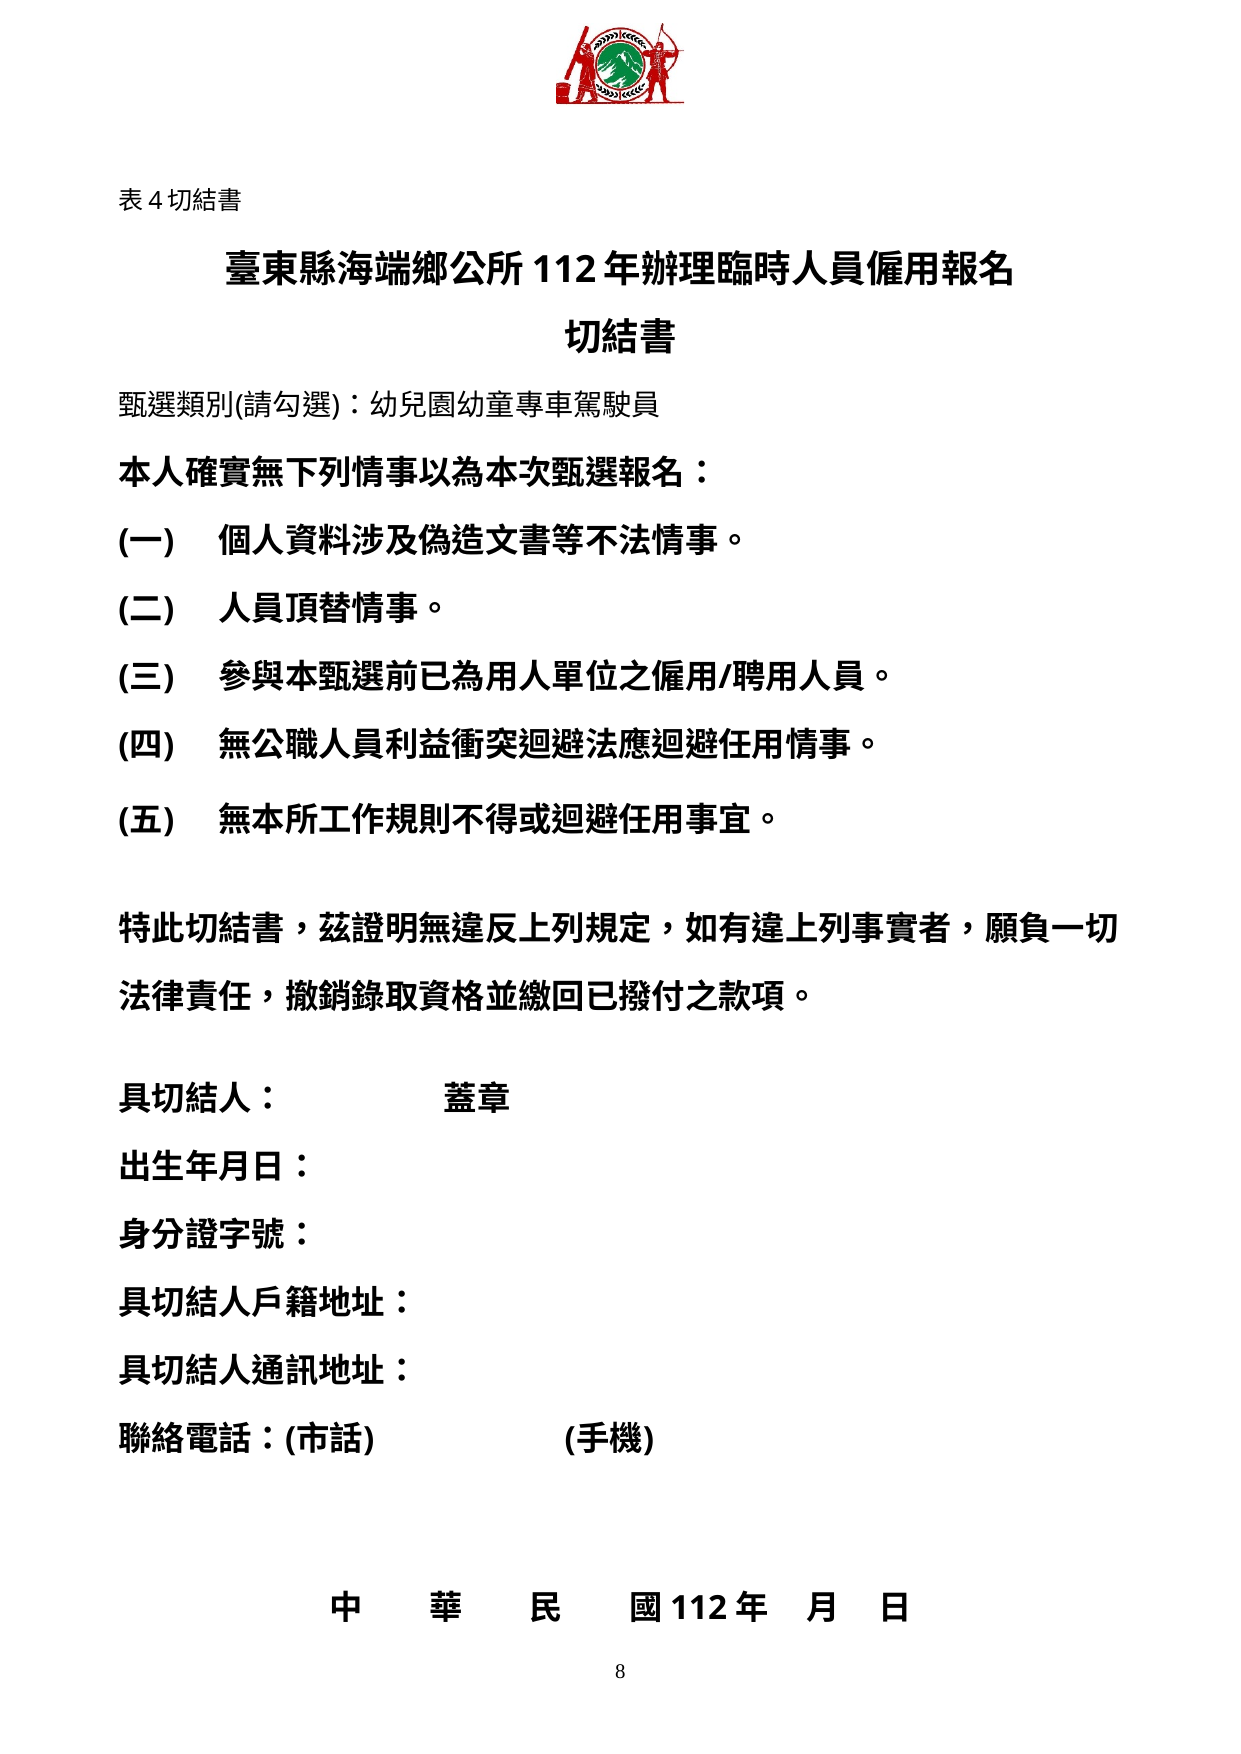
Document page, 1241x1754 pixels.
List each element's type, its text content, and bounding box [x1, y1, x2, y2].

text 具切結人戶籍地址： [118, 1266, 1122, 1334]
text 本人確實無下列情事以為本次甄選報名： [118, 436, 1122, 504]
text 甄選類別(請勾選)：幼兒園幼童專車駕駛員 [118, 368, 1122, 436]
text 切結書 [118, 301, 1122, 368]
list 人員頂替情事。 [118, 572, 1122, 640]
text 特此切結書，茲證明無違反上列規定，如有違上列事實者，願負一切法律責任，撤銷錄取資格並繳回已撥付之款項。 [118, 892, 1122, 1028]
text 臺東縣海端鄉公所112年辦理臨時人員僱用報名 [118, 233, 1122, 301]
list 無公職人員利益衝突迴避法應迴避任用情事。 [118, 708, 1122, 776]
text 表4切結書 [118, 165, 1122, 233]
text 具切結人： 蓋章 [118, 1062, 1122, 1130]
list 無本所工作規則不得或迴避任用事宜。 [118, 783, 1122, 851]
list 參與本甄選前已為用人單位之僱用/聘用人員。 [118, 640, 1122, 708]
text 出生年月日： [118, 1130, 1122, 1198]
text 聯絡電話：(市話) (手機) [118, 1402, 1122, 1469]
text 身分證字號： [118, 1198, 1122, 1266]
picture [556, 23, 685, 107]
text 具切結人通訊地址： [118, 1334, 1122, 1402]
list 個人資料涉及偽造文書等不法情事。 [118, 504, 1122, 572]
text 中 華 民 國 112 年 月 日 [118, 1571, 1122, 1639]
